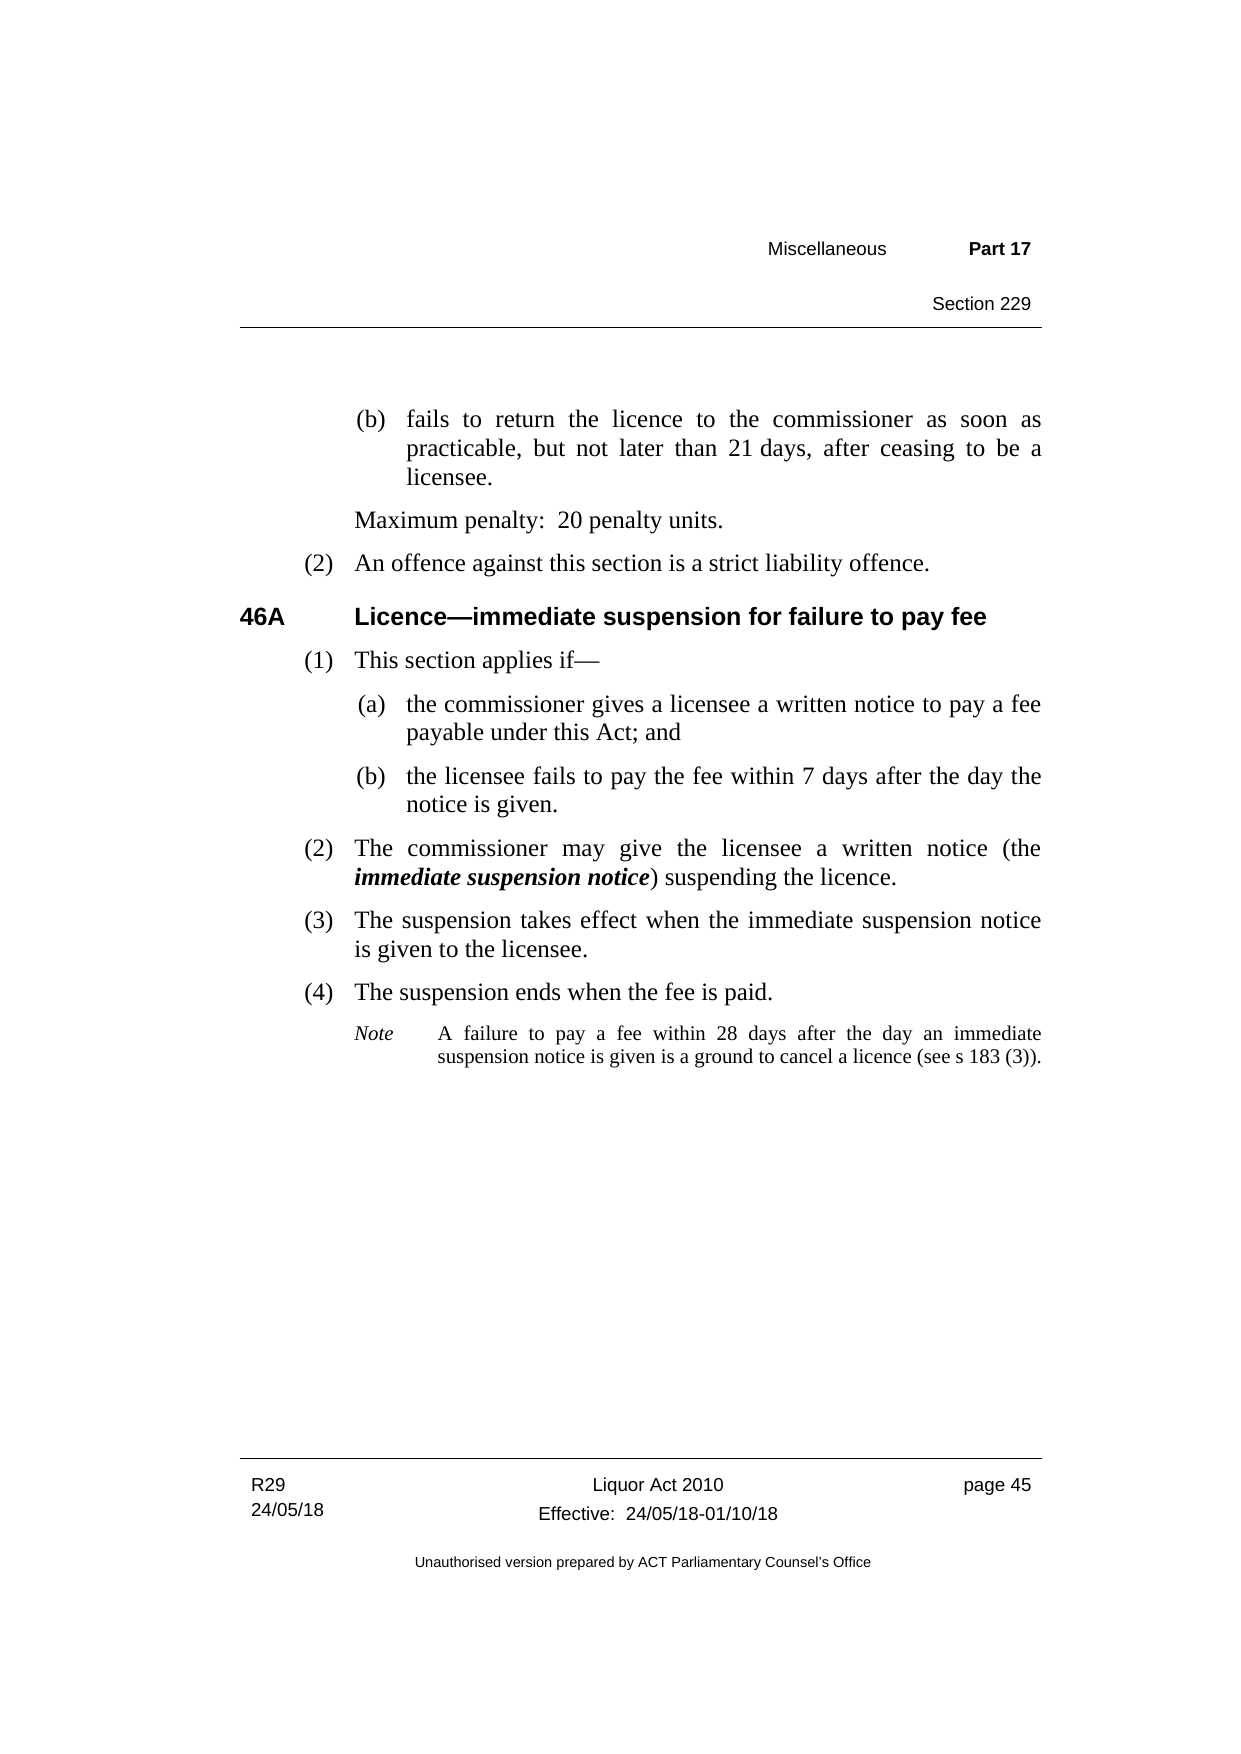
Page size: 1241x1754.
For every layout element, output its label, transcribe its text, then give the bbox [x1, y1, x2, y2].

text (b) fails to return the licence to the commissioner as soon as practicable, but not later than 21 days, after ceasing to be a licensee. [239, 404, 1042, 490]
text (a) the commissioner gives a licensee a written notice to pay a fee payable under this Act; and [239, 689, 1042, 746]
text (b) the licensee fails to pay the fee within 7 days after the day the notice is given. [239, 761, 1042, 818]
text (2) An offence against this section is a strict liability offence. [239, 548, 1042, 577]
text 46A Licence—immediate suspension for failure to pay fee [239, 602, 1042, 631]
text (2) The commissioner may give the licensee a written notice (the immediate suspension notice) suspending the licence. [239, 833, 1042, 890]
text Note A failure to pay a fee within 28 days after the day an immediate suspension notice is given is a ground to cancel a licence (see s 183 (3)). [354, 1020, 1042, 1068]
text (4) The suspension ends when the fee is paid. [239, 977, 1042, 1006]
text (3) The suspension takes effect when the immediate suspension notice is given to the licensee. [239, 905, 1042, 962]
text (1) This section applies if— [239, 645, 1042, 674]
text Maximum penalty: 20 penalty units. [354, 505, 1042, 534]
